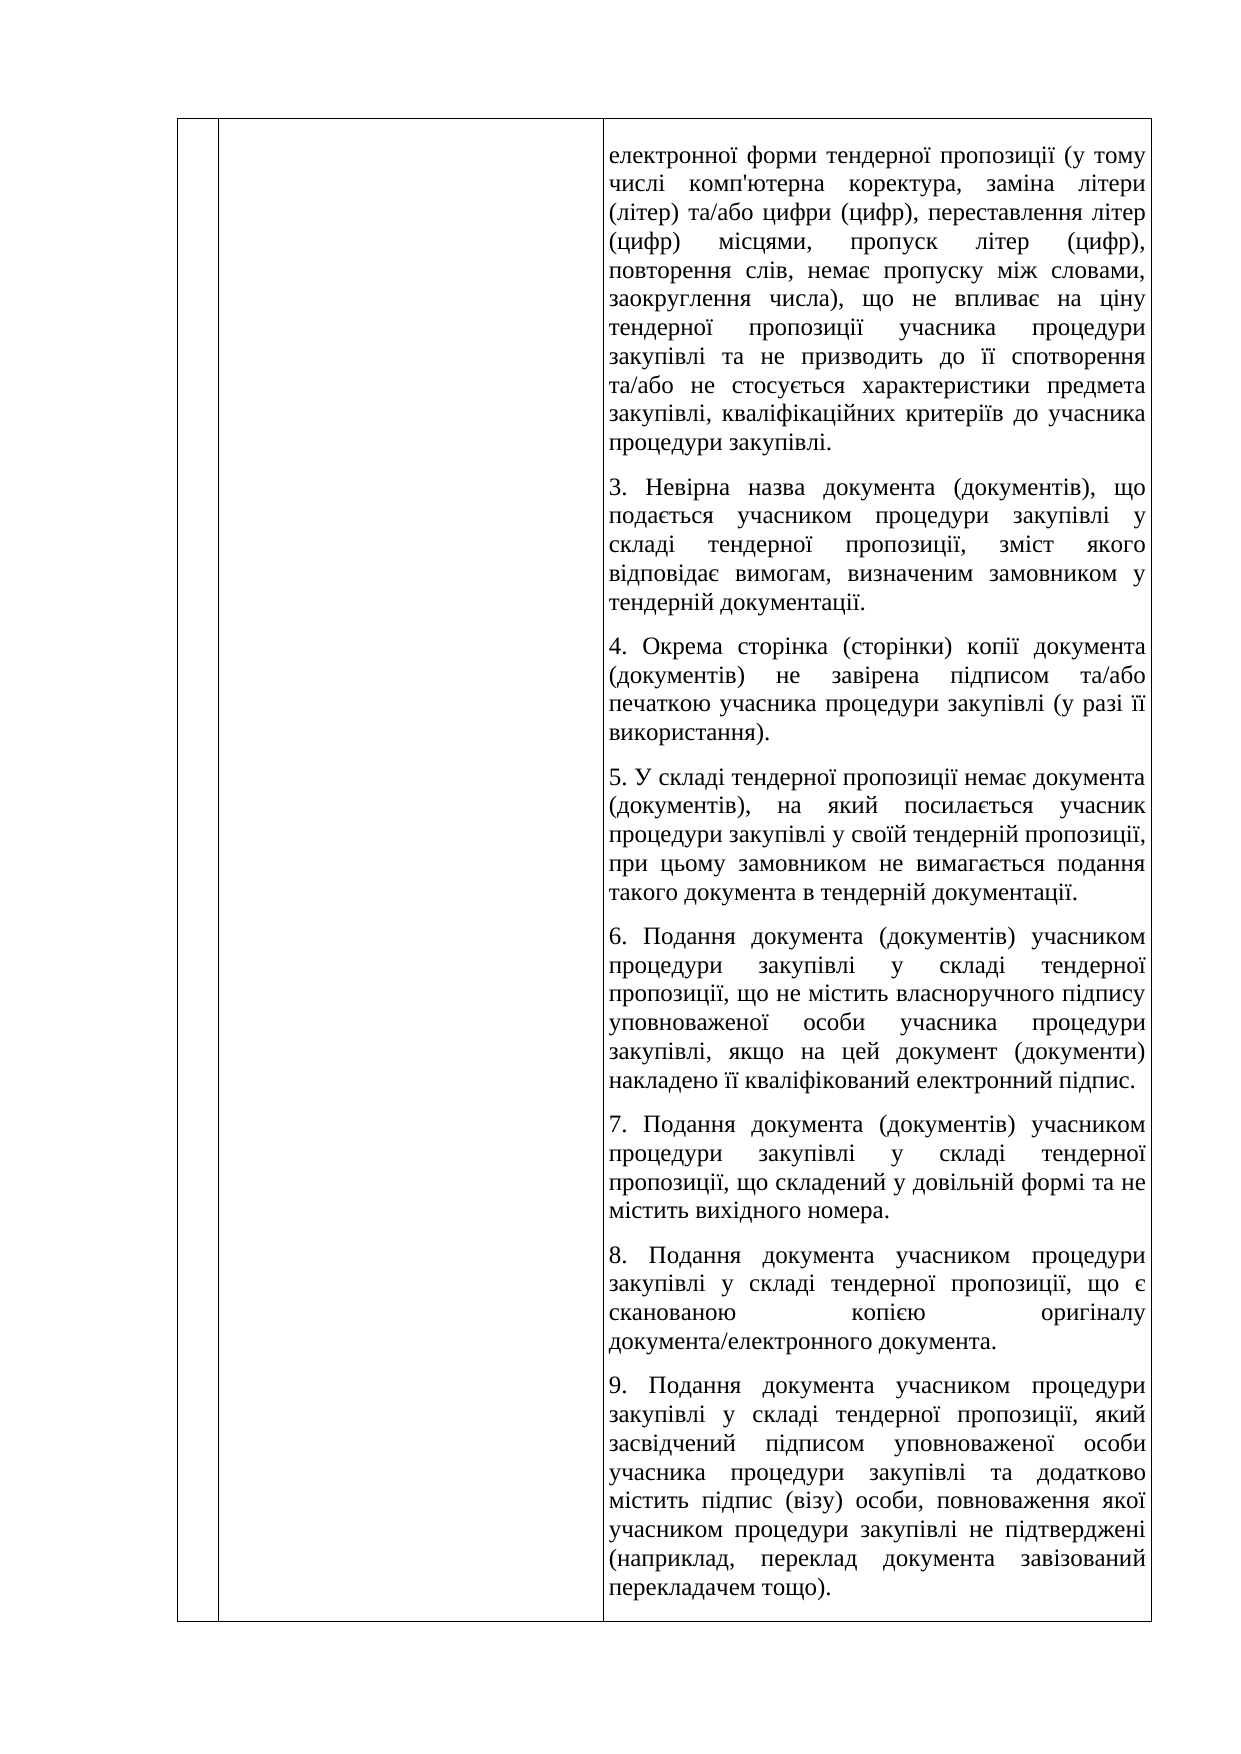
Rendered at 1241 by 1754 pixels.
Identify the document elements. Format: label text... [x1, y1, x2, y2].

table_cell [219, 119, 603, 1621]
table_cell 1 [178, 119, 218, 1621]
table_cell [604, 119, 1151, 1621]
